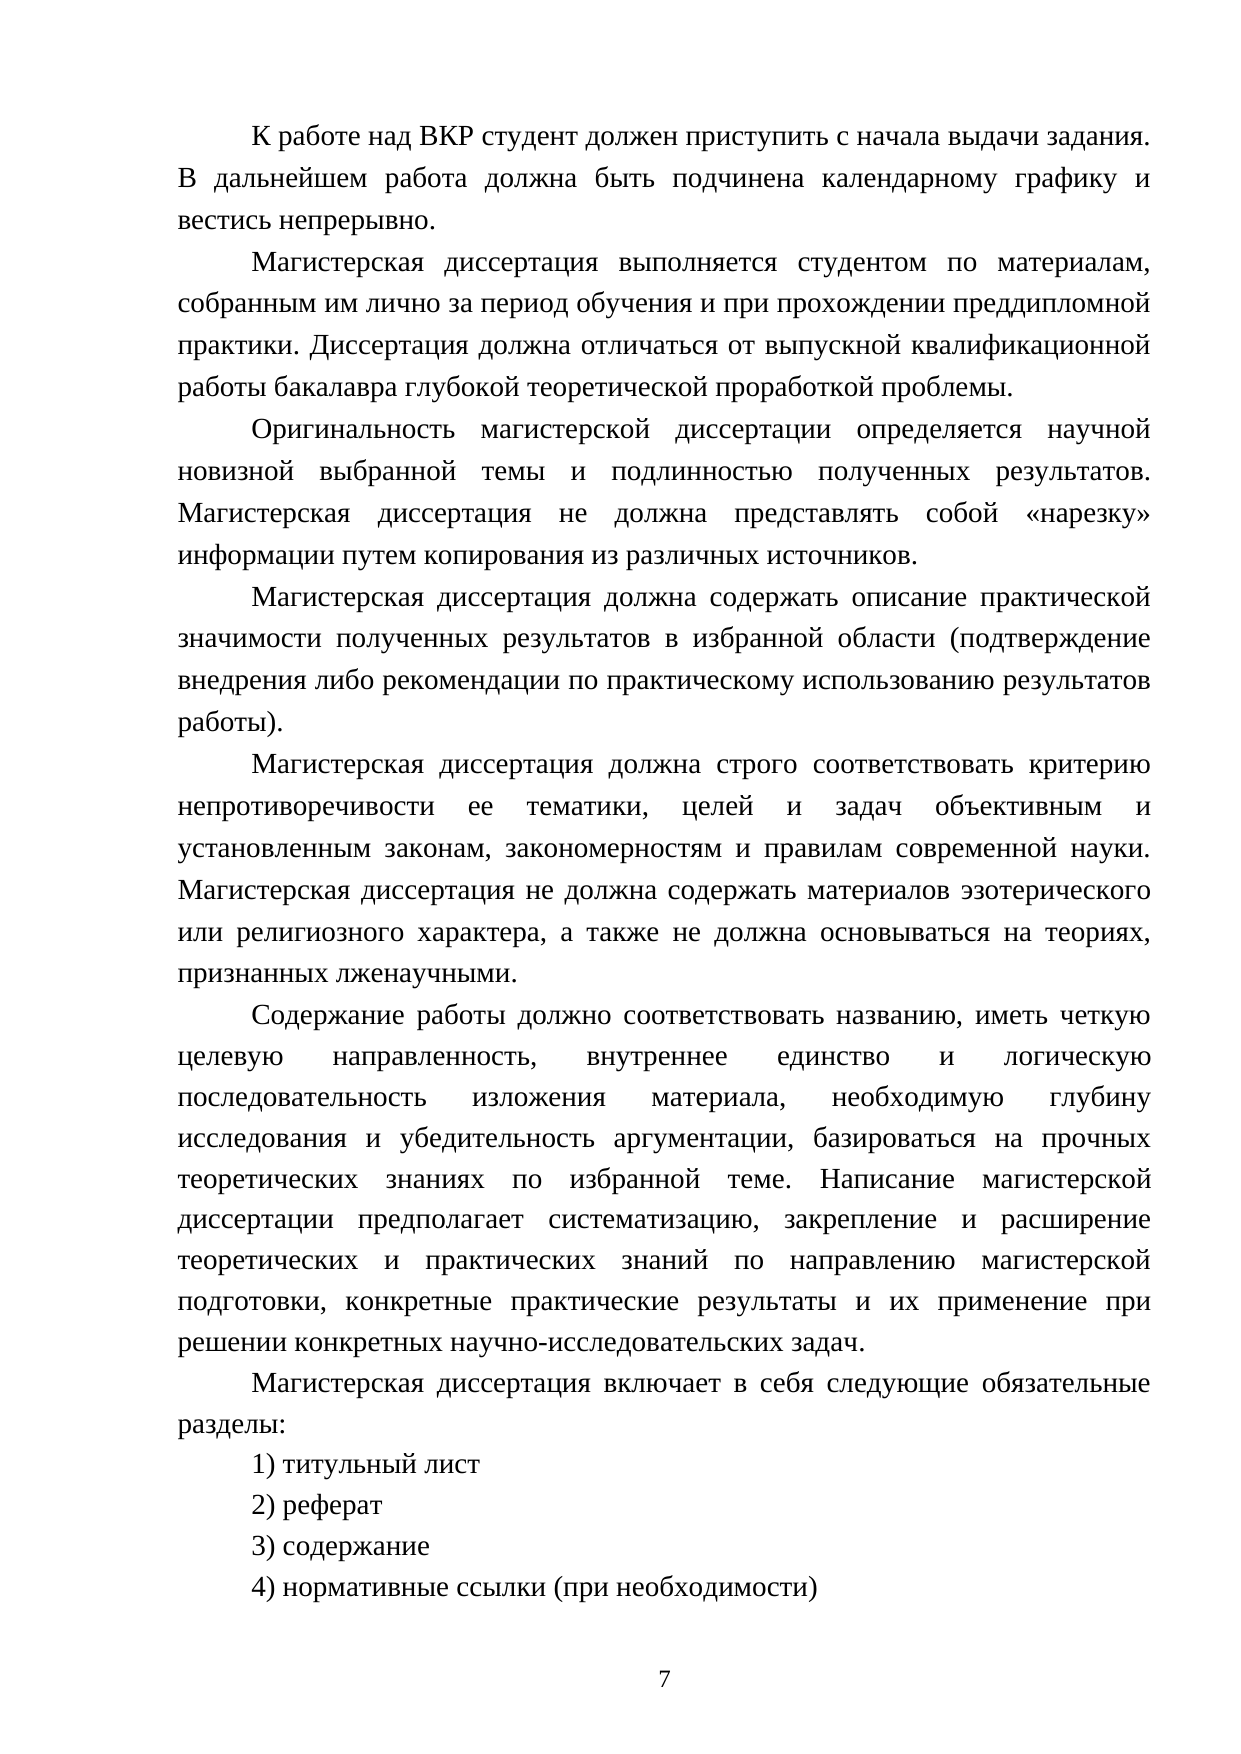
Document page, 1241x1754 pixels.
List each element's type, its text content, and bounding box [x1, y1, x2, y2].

text Магистерская диссертация должна строго соответствовать критерию непротиворечивости ее тематики, целей и задач объективным и установленным законам, закономерностям и правилам современной науки. Магистерская диссертация не должна содержать материалов эзотерического или религиозного характера, а также не должна основываться на теориях, признанных лженаучными. [177, 746, 1152, 989]
text Магистерская диссертация включает в себя следующие обязательные разделы: [177, 1365, 1152, 1439]
text 2) реферат [177, 1487, 1152, 1521]
text 3) содержание [177, 1528, 1152, 1562]
text К работе над ВКР студент должен приступить с начала выдачи задания. В дальнейшем работа должна быть подчинена календарному графику и вестись непрерывно. [177, 118, 1152, 235]
text Оригинальность магистерской диссертации определяется научной новизной выбранной темы и подлинностью полученных результатов. Магистерская диссертация не должна представлять собой «нарезку» информации путем копирования из различных источников. [177, 411, 1152, 570]
text Магистерская диссертация должна содержать описание практической значимости полученных результатов в избранной области (подтверждение внедрения либо рекомендации по практическому использованию результатов работы). [177, 579, 1152, 738]
text Содержание работы должно соответствовать названию, иметь четкую целевую направленность, внутреннее единство и логическую последовательность изложения материала, необходимую глубину исследования и убедительность аргументации, базироваться на прочных теоретических знаниях по избранной теме. Написание магистерской диссертации предполагает систематизацию, закрепление и расширение теоретических и практических знаний по направлению магистерской подготовки, конкретные практические результаты и их применение при решении конкретных научно-исследовательских задач. [177, 997, 1152, 1358]
text 1) титульный лист [177, 1447, 1152, 1480]
text Магистерская диссертация выполняется студентом по материалам, собранным им лично за период обучения и при прохождении преддипломной практики. Диссертация должна отличаться от выпускной квалификационной работы бакалавра глубокой теоретической проработкой проблемы. [177, 244, 1152, 403]
text 4) нормативные ссылки (при необходимости) [177, 1569, 1152, 1603]
